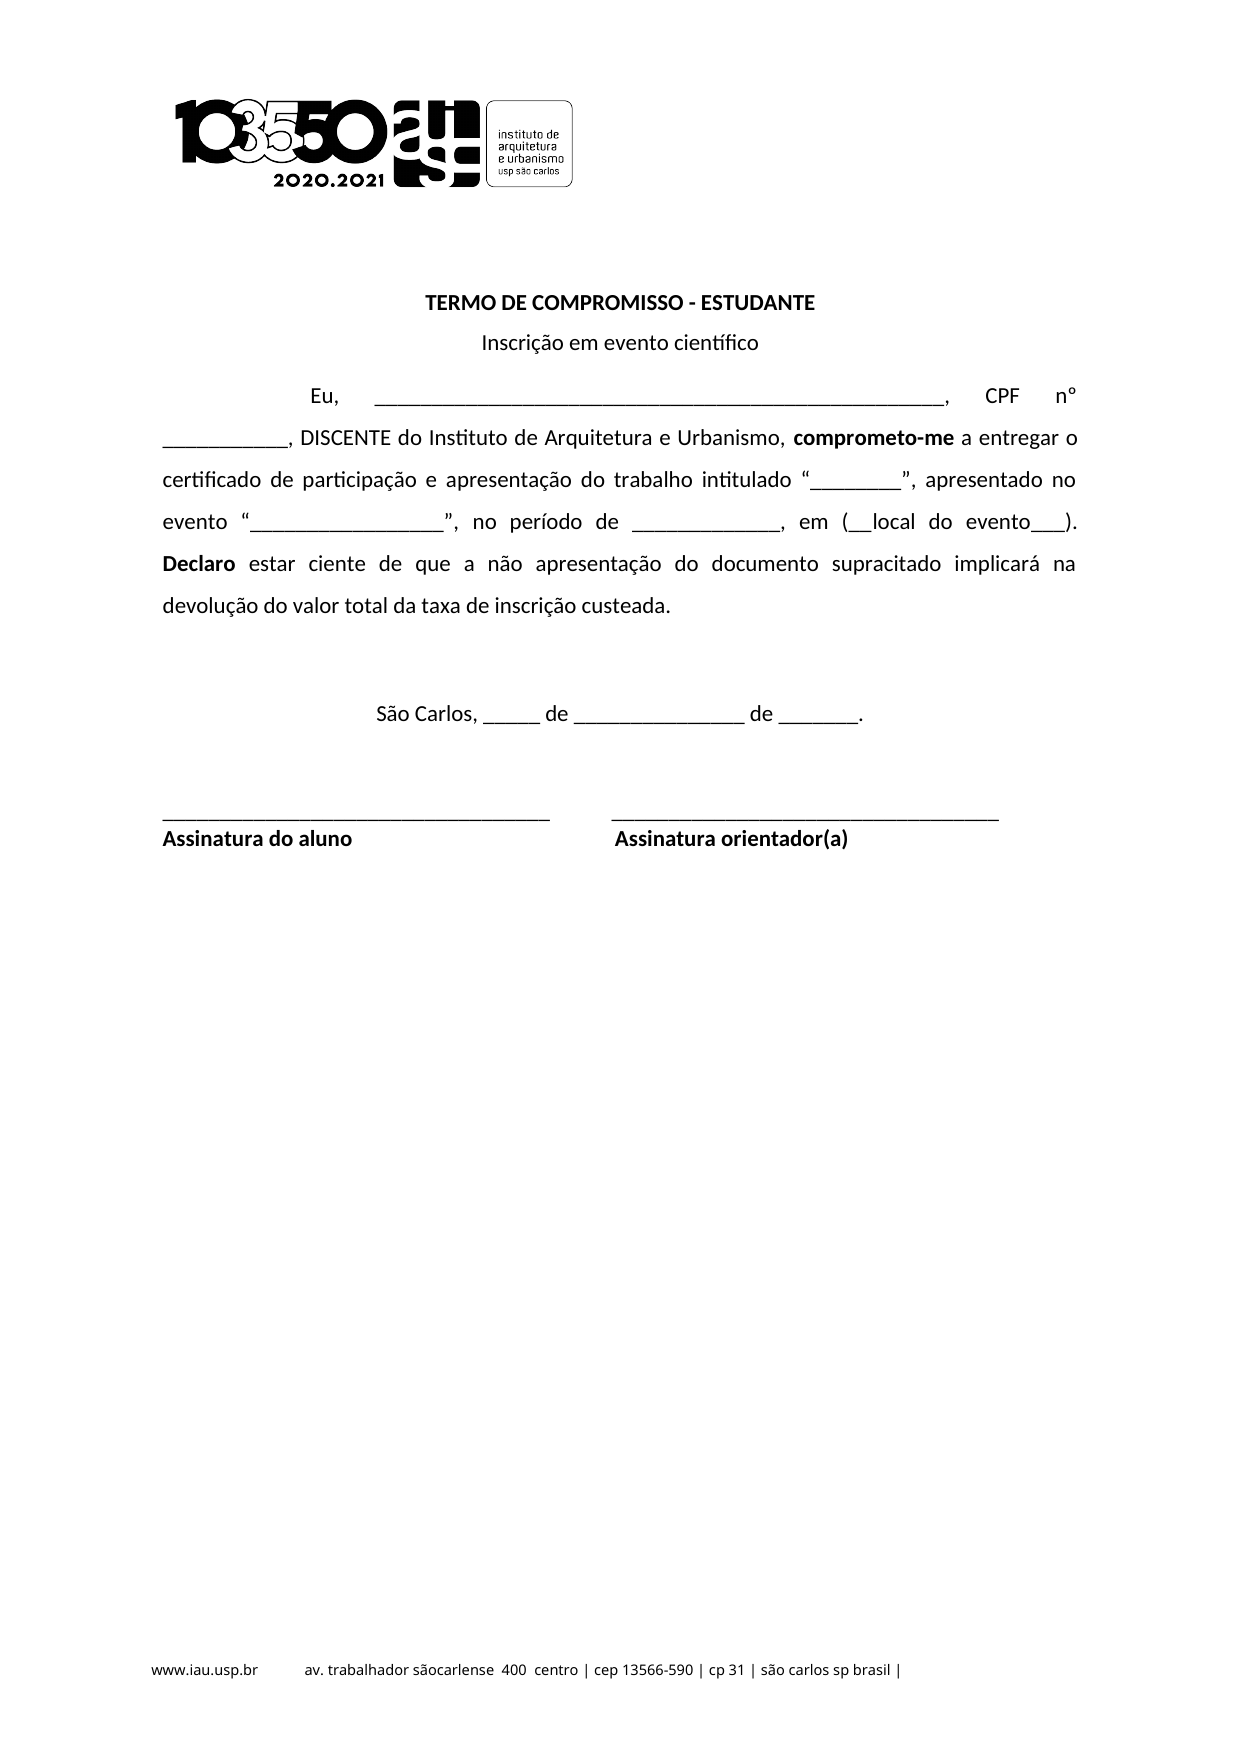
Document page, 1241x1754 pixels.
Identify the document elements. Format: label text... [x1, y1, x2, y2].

text TERMO DE COMPROMISSO - ESTUDANTE [162, 288, 1078, 316]
picture [162, 88, 583, 202]
text Eu, __________________________________________________, CPF nº ___________, DISCENTE do Instituto de Arquitetura e Urbanismo, comprometo-me a entregar o certificado de participação e apresentação do trabalho intitulado “________”, apresentado no evento “_________________”, no período de _____________, em (__local do evento___). Declaro estar ciente de que a não apresentação do documento supracitado implicará na devolução do valor total da taxa de inscrição custeada. [162, 381, 1078, 619]
text Inscrição em evento científico [162, 328, 1078, 356]
text Assinatura do aluno Assinatura orientador(a) [162, 824, 1078, 852]
text São Carlos, _____ de _______________ de _______. [162, 699, 1078, 727]
text __________________________________ __________________________________ [162, 796, 1078, 824]
